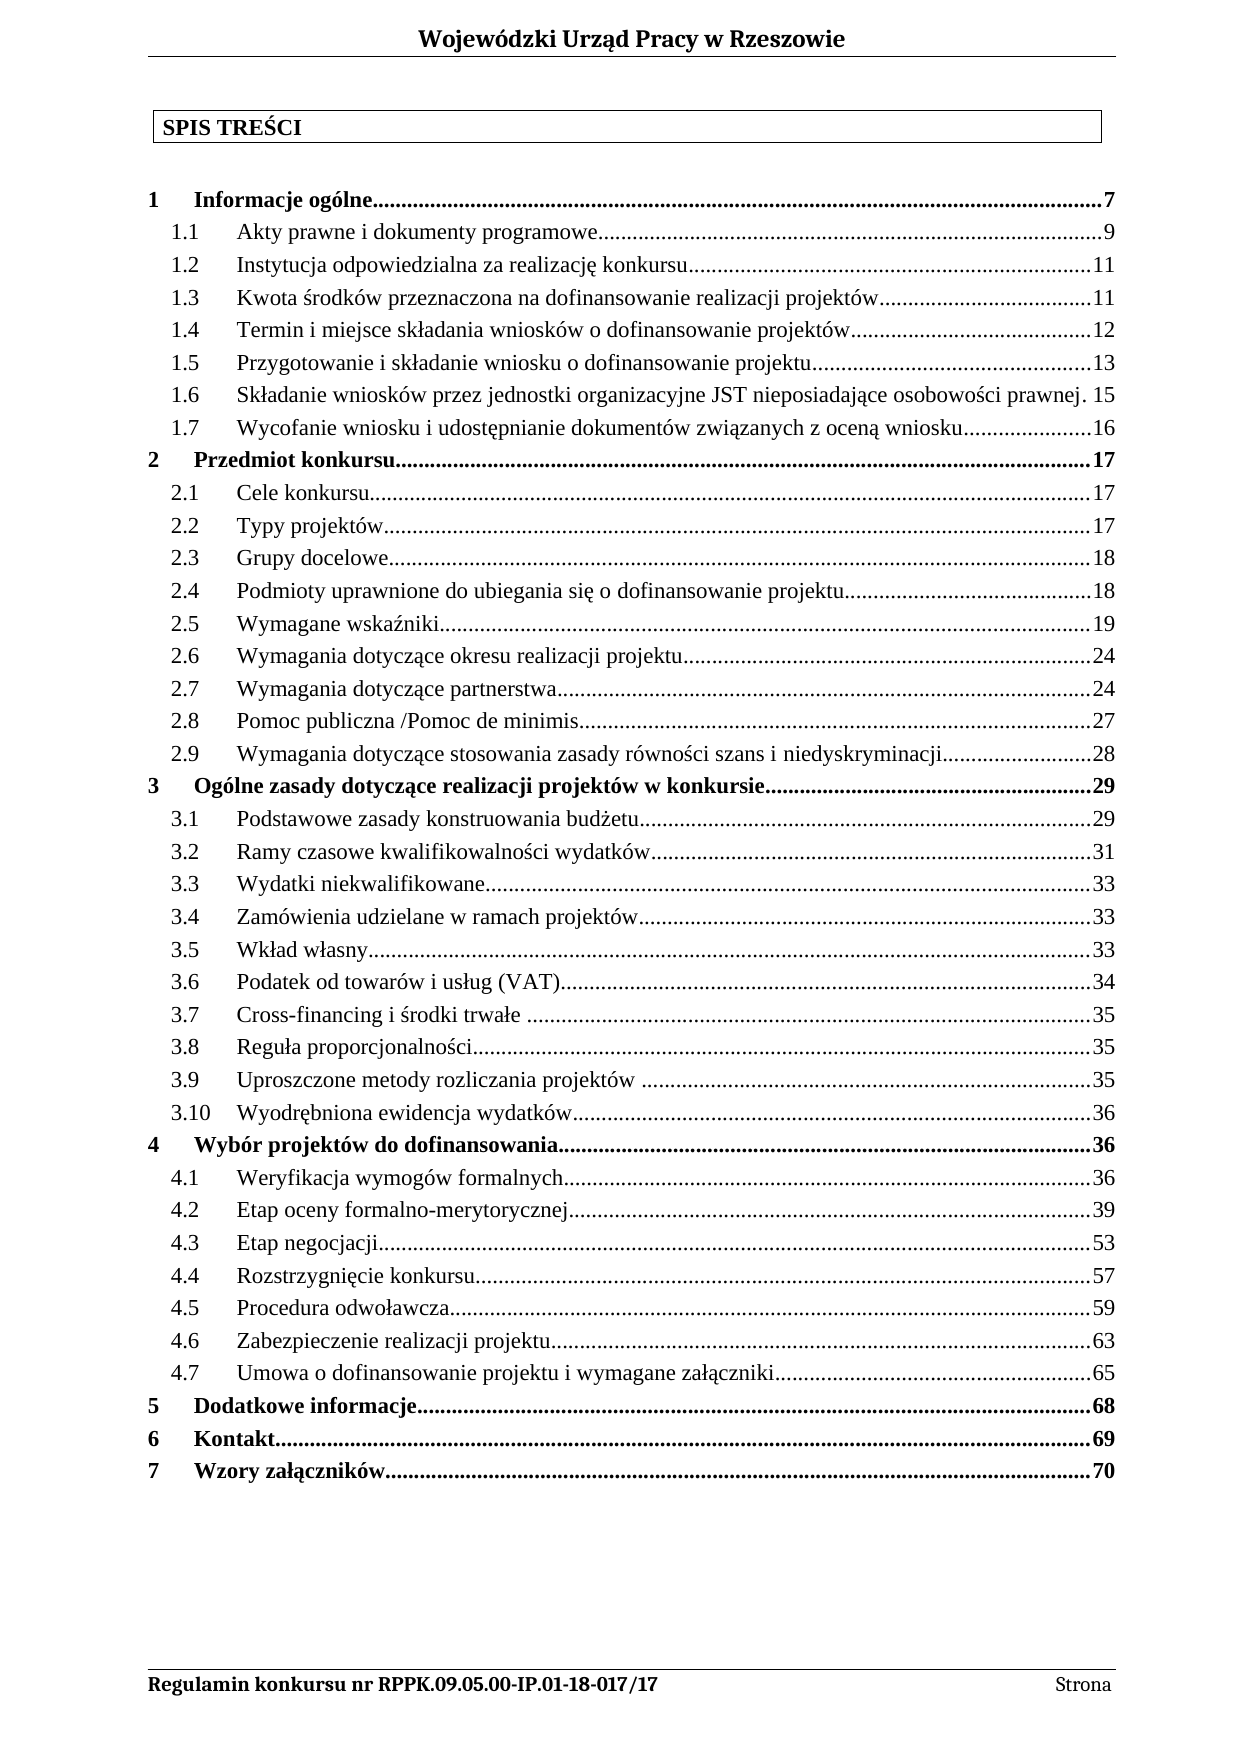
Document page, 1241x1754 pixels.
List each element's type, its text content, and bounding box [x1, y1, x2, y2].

text 3.9 Uproszczone metody rozliczania projektów 35 [171, 1066, 1116, 1092]
text 2.4 Podmioty uprawnione do ubiegania się o dofinansowanie projektu 18 [171, 577, 1116, 603]
text 3.3 Wydatki niekwalifikowane 33 [171, 870, 1116, 897]
text 1.2 Instytucja odpowiedzialna za realizację konkursu 11 [171, 251, 1116, 277]
text 2.2 Typy projektów 17 [171, 512, 1116, 538]
text 3.10 Wyodrębniona ewidencja wydatków 36 [171, 1099, 1116, 1125]
text 3.4 Zamówienia udzielane w ramach projektów 33 [171, 903, 1116, 929]
text 1.3 Kwota środków przeznaczona na dofinansowanie realizacji projektów 11 [171, 283, 1116, 310]
text 3.6 Podatek od towarów i usług (VAT) 34 [171, 968, 1116, 994]
text 3.1 Podstawowe zasady konstruowania budżetu 29 [171, 805, 1116, 832]
text 7 Wzory załączników 70 [148, 1457, 1116, 1484]
text 5 Dodatkowe informacje 68 [148, 1392, 1116, 1418]
text 2.7 Wymagania dotyczące partnerstwa 24 [171, 675, 1116, 701]
text 3.8 Reguła proporcjonalności 35 [171, 1033, 1116, 1060]
text 1.6 Składanie wniosków przez jednostki organizacyjne JST nieposiadające osobowości prawnej 15 [171, 381, 1116, 408]
text 4.2 Etap oceny formalno-merytorycznej 39 [171, 1196, 1116, 1223]
text 2.5 Wymagane wskaźniki 19 [171, 609, 1116, 636]
text 6 Kontakt 69 [148, 1425, 1116, 1451]
text 1 Informacje ogólne 7 [148, 186, 1116, 212]
text 3.2 Ramy czasowe kwalifikowalności wydatków 31 [171, 838, 1116, 864]
text 2.6 Wymagania dotyczące okresu realizacji projektu 24 [171, 642, 1116, 668]
text 1.4 Termin i miejsce składania wniosków o dofinansowanie projektów 12 [171, 316, 1116, 342]
text 3 Ogólne zasady dotyczące realizacji projektów w konkursie 29 [148, 773, 1116, 799]
text 2 Przedmiot konkursu 17 [148, 447, 1116, 473]
text 4.6 Zabezpieczenie realizacji projektu 63 [171, 1327, 1116, 1353]
text 4.5 Procedura odwoławcza 59 [171, 1294, 1116, 1321]
text 3.5 Wkład własny 33 [171, 936, 1116, 962]
list SPIS TREŚCI [154, 111, 1101, 142]
text 4 Wybór projektów do dofinansowania 36 [148, 1131, 1116, 1158]
text 4.3 Etap negocjacji 53 [171, 1229, 1116, 1255]
text 4.4 Rozstrzygnięcie konkursu 57 [171, 1262, 1116, 1288]
text 1.7 Wycofanie wniosku i udostępnianie dokumentów związanych z oceną wniosku 16 [171, 414, 1116, 440]
text 3.7 Cross-financing i środki trwałe 35 [171, 1001, 1116, 1027]
text 1.1 Akty prawne i dokumenty programowe 9 [171, 218, 1116, 245]
text 2.1 Cele konkursu 17 [171, 479, 1116, 506]
text 4.1 Weryfikacja wymogów formalnych 36 [171, 1164, 1116, 1190]
text 2.8 Pomoc publiczna /Pomoc de minimis 27 [171, 707, 1116, 734]
text 2.9 Wymagania dotyczące stosowania zasady równości szans i niedyskryminacji 28 [171, 740, 1116, 766]
text 4.7 Umowa o dofinansowanie projektu i wymagane załączniki 65 [171, 1359, 1116, 1386]
text 2.3 Grupy docelowe 18 [171, 544, 1116, 571]
text 1.5 Przygotowanie i składanie wniosku o dofinansowanie projektu 13 [171, 349, 1116, 375]
